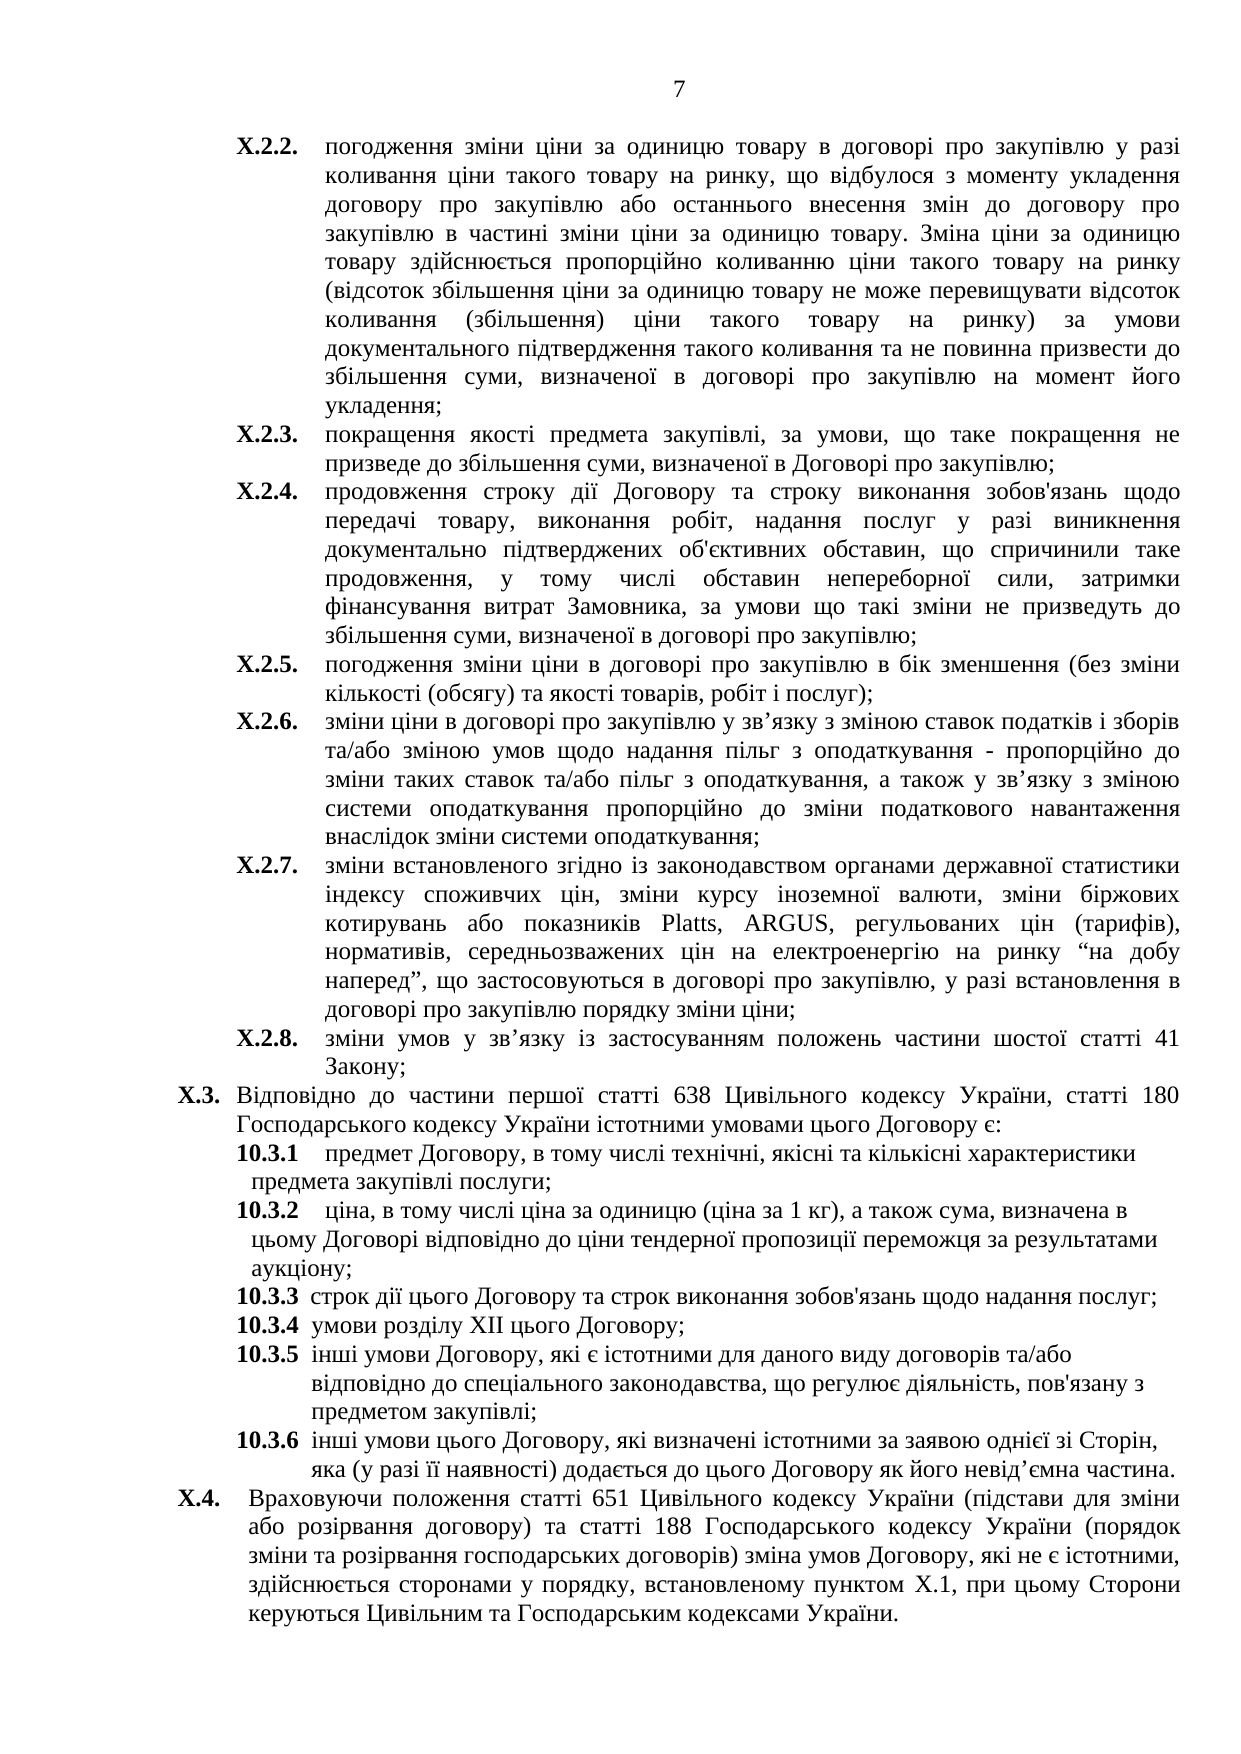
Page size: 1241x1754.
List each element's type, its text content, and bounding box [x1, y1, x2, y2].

list продовження строку дії Договору та строку виконання зобов'язань щодо передачі товару, виконання робіт, надання послуг у разі виникнення документально підтверджених об'єктивних обставин, що спричинили таке продовження, у тому числі обставин непереборної сили, затримки фінансування витрат Замовника, за умови що такі зміни не призведуть до збільшення суми, визначеної в договорі про закупівлю; [236, 476, 1181, 649]
list Враховуючи положення статті 651 Цивільного кодексу України (підстави для зміни або розірвання договору) та статті 188 Господарського кодексу України (порядок зміни та розірвання господарських договорів) зміна умов Договору, які не є істотними, здійснюється сторонами у порядку, встановленому пунктом 10.1, при цьому Сторони керуються Цивільним та Господарським кодексами України. [177, 1483, 1181, 1626]
list Відповідно до частини першої статті 638 Цивільного кодексу України, статті 180 Господарського кодексу України істотними умовами цього Договору є: [177, 1080, 1181, 1138]
list інші умови Договору, які є істотними для даного виду договорів та/або відповідно до спеціального законодавства, що регулює діяльність, пов'язану з предметом закупівлі; [236, 1339, 1181, 1425]
list ціна, в тому числі ціна за одиницю (ціна за 1 кг), а також сума, визначена в цьому Договорі відповідно до ціни тендерної пропозиції переможця за результатами аукціону; [236, 1195, 1181, 1281]
list погодження зміни ціни за одиницю товару в договорі про закупівлю у разі коливання ціни такого товару на ринку, що відбулося з моменту укладення договору про закупівлю або останнього внесення змін до договору про закупівлю в частині зміни ціни за одиницю товару. Зміна ціни за одиницю товару здійснюється пропорційно коливанню ціни такого товару на ринку (відсоток збільшення ціни за одиницю товару не може перевищувати відсоток коливання (збільшення) ціни такого товару на ринку) за умови документального підтвердження такого коливання та не повинна призвести до збільшення суми, визначеної в договорі про закупівлю на момент його укладення; [236, 131, 1181, 419]
list зміни ціни в договорі про закупівлю у зв’язку з зміною ставок податків і зборів та/або зміною умов щодо надання пільг з оподаткування - пропорційно до зміни таких ставок та/або пільг з оподаткування, а також у зв’язку з зміною системи оподаткування пропорційно до зміни податкового навантаження внаслідок зміни системи оподаткування; [236, 706, 1181, 850]
list інші умови цього Договору, які визначені істотними за заявою однієї зі Сторін, яка (у разі її наявності) додається до цього Договору як його невід’ємна частина. [236, 1425, 1181, 1483]
list погодження зміни ціни в договорі про закупівлю в бік зменшення (без зміни кількості (обсягу) та якості товарів, робіт і послуг); [236, 649, 1181, 706]
list зміни встановленого згідно із законодавством органами державної статистики індексу споживчих цін, зміни курсу іноземної валюти, зміни біржових котирувань або показників Platts, ARGUS, регульованих цін (тарифів), нормативів, середньозважених цін на електроенергію на ринку “на добу наперед”, що застосовуються в договорі про закупівлю, у разі встановлення в договорі про закупівлю порядку зміни ціни; [236, 850, 1181, 1023]
list строк дії цього Договору та строк виконання зобов'язань щодо надання послуг; [236, 1281, 1181, 1310]
list умови розділу XII цього Договору; [236, 1310, 1181, 1339]
list зміни умов у зв’язку із застосуванням положень частини шостої статті 41 Закону; [236, 1023, 1181, 1080]
list покращення якості предмета закупівлі, за умови, що таке покращення не призведе до збільшення суми, визначеної в Договорі про закупівлю; [236, 419, 1181, 476]
list предмет Договору, в тому числі технічні, якісні та кількісні характеристики предмета закупівлі послуги; [236, 1138, 1181, 1195]
